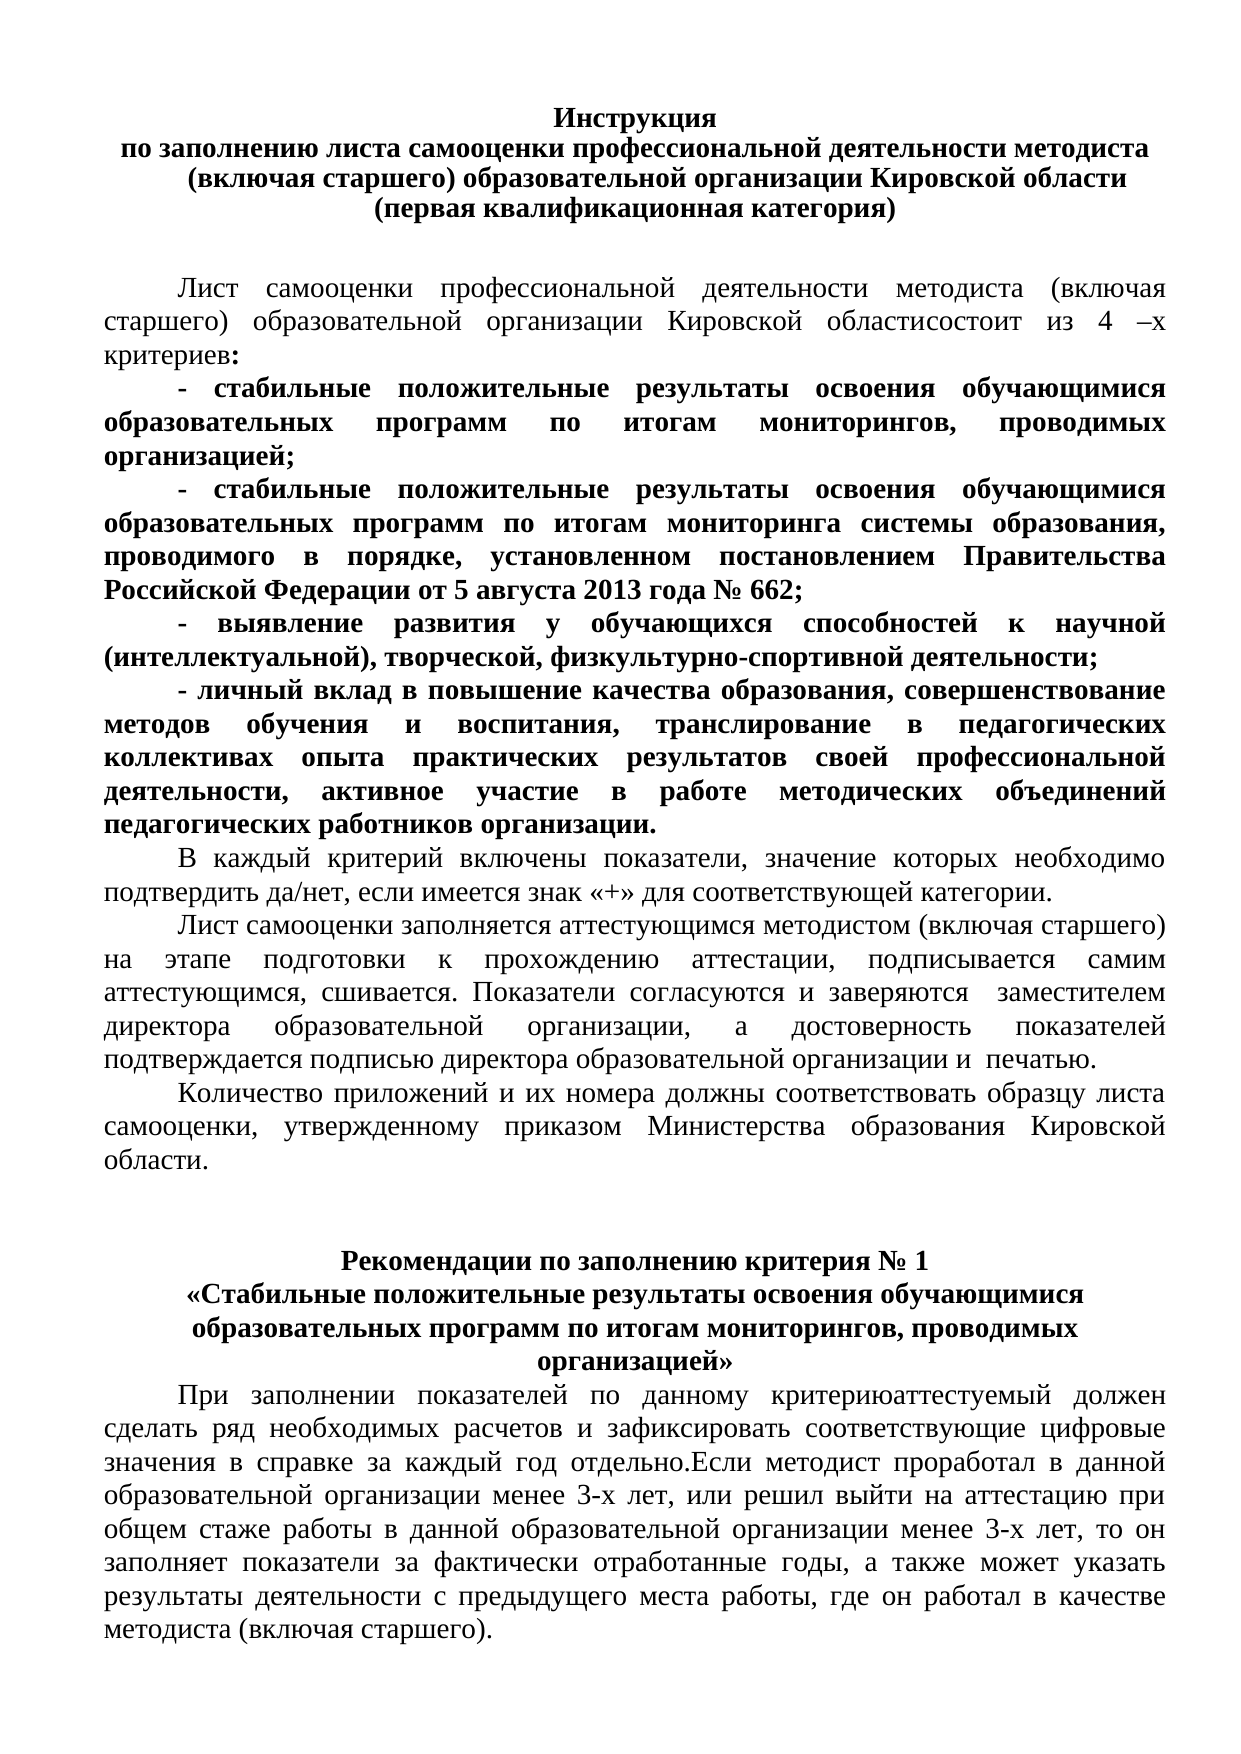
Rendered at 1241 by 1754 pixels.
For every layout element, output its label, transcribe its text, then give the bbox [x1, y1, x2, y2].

text Количество приложений и их номера должны соответствовать образцу листа самооценки, утвержденному приказом Министерства образования Кировской области. [103, 1075, 1167, 1176]
text - стабильные положительные результаты освоения обучающимися образовательных программ по итогам мониторинга системы образования, проводимого в порядке, установленном постановлением Правительства Российской Федерации от 5 августа 2013 года № 662; [103, 471, 1167, 605]
text При заполнении показателей по данному критериюаттестуемый должен сделать ряд необходимых расчетов и зафиксировать соответствующие цифровые значения в справке за каждый год отдельно.Если методист проработал в данной образовательной организации менее 3-х лет, или решил выйти на аттестацию при общем стаже работы в данной образовательной организации менее 3-х лет, то он заполняет показатели за фактически отработанные годы, а также может указать результаты деятельности с предыдущего места работы, где он работал в качестве методиста (включая старшего). [103, 1377, 1167, 1645]
text - стабильные положительные результаты освоения обучающимися образовательных программ по итогам мониторингов, проводимых организацией; [103, 371, 1167, 471]
text - личный вклад в повышение качества образования, совершенствование методов обучения и воспитания, транслирование в педагогических коллективах опыта практических результатов своей профессиональной деятельности, активное участие в работе методических объединений педагогических работников организации. [103, 672, 1167, 840]
text «Стабильные положительные результаты освоения обучающимися образовательных программ по итогам мониторингов, проводимых организацией» [103, 1276, 1167, 1377]
text В каждый критерий включены показатели, значение которых необходимо подтвердить да/нет, если имеется знак «+» для соответствующей категории. [103, 840, 1167, 907]
subtitle по заполнению листа самооценки профессиональной деятельности методиста (включая старшего) образовательной организации Кировской области [103, 133, 1167, 194]
text Рекомендации по заполнению критерия № 1 [103, 1243, 1167, 1276]
text Инструкция [103, 103, 1167, 133]
text (первая квалификационная категория) [103, 194, 1167, 224]
text Лист самооценки заполняется аттестующимся методистом (включая старшего) на этапе подготовки к прохождению аттестации, подписывается самим аттестующимся, сшивается. Показатели согласуются и заверяются заместителем директора образовательной организации, а достоверность показателей подтверждается подписью директора образовательной организации и печатью. [103, 907, 1167, 1075]
subtitle Лист самооценки профессиональной деятельности методиста (включая старшего) образовательной организации Кировской областисостоит из 4 –х критериев: [103, 270, 1167, 371]
text - выявление развития у обучающихся способностей к научной (интеллектуальной), творческой, физкультурно-спортивной деятельности; [103, 605, 1167, 672]
